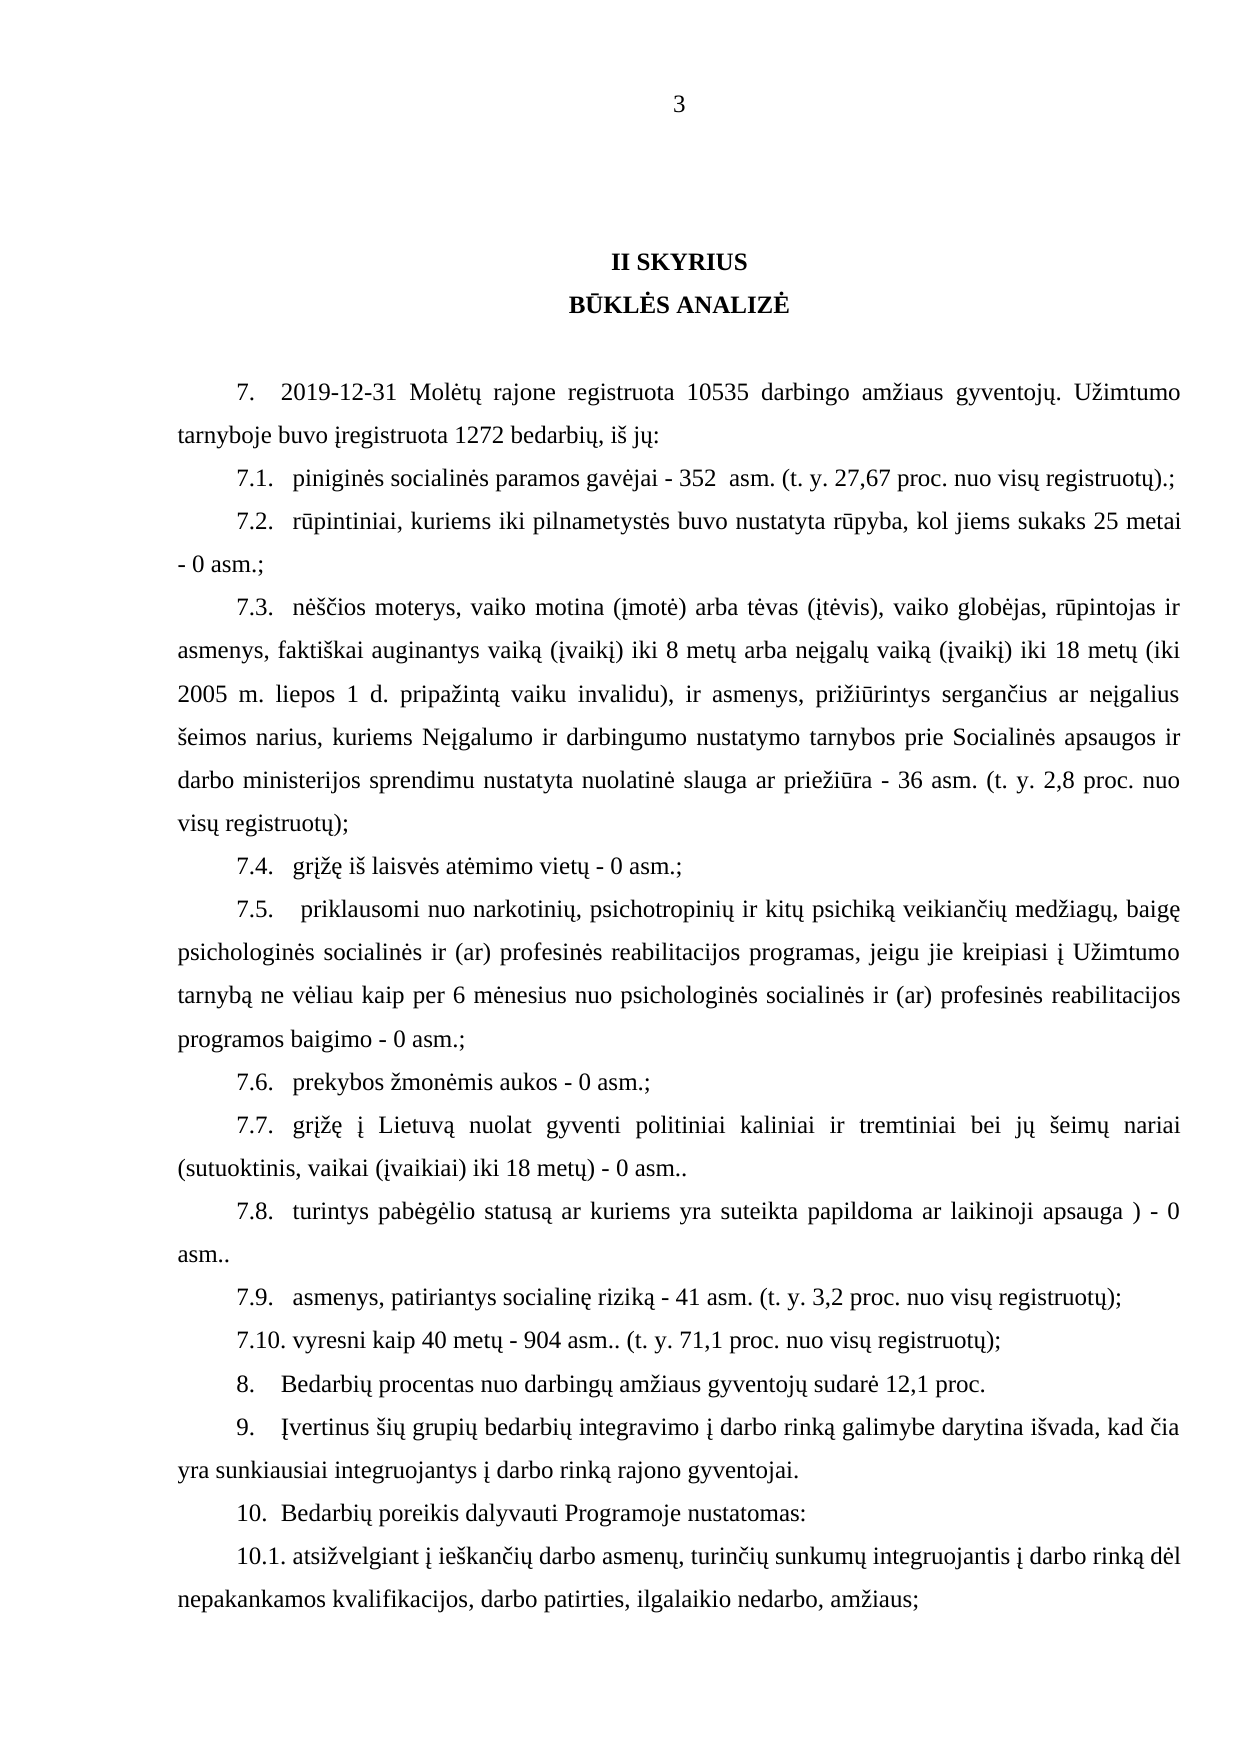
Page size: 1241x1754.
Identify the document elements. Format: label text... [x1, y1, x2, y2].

list Bedarbių poreikis dalyvauti Programoje nustatomas: [177, 1498, 1181, 1527]
list piniginės socialinės paramos gavėjai - 352 asm. (t. y. 27,67 proc. nuo visų registruotų).; [177, 463, 1181, 492]
list asmenys, patiriantys socialinę riziką - 41 asm. (t. y. 3,2 proc. nuo visų registruotų); [236, 1282, 1181, 1311]
list priklausomi nuo narkotinių, psichotropinių ir kitų psichiką veikiančių medžiagų, baigę psichologinės socialinės ir (ar) profesinės reabilitacijos programas, jeigu jie kreipiasi į Užimtumo tarnybą ne vėliau kaip per 6 mėnesius nuo psichologinės socialinės ir (ar) profesinės reabilitacijos programos baigimo - 0 asm.; [177, 894, 1181, 1052]
list grįžę iš laisvės atėmimo vietų - 0 asm.; [177, 851, 1181, 880]
list prekybos žmonėmis aukos - 0 asm.; [177, 1067, 1181, 1096]
list turintys pabėgėlio statusą ar kuriems yra suteikta papildoma ar laikinoji apsauga ) - 0 asm.. [177, 1196, 1181, 1268]
list nėščios moterys, vaiko motina (įmotė) arba tėvas (įtėvis), vaiko globėjas, rūpintojas ir asmenys, faktiškai auginantys vaiką (įvaikį) iki 8 metų arba neįgalų vaiką (įvaikį) iki 18 metų (iki 2005 m. liepos 1 d. pripažintą vaiku invalidu), ir asmenys, prižiūrintys sergančius ar neįgalius šeimos narius, kuriems Neįgalumo ir darbingumo nustatymo tarnybos prie Socialinės apsaugos ir darbo ministerijos sprendimu nustatyta nuolatinė slauga ar priežiūra - 36 asm. (t. y. 2,8 proc. nuo visų registruotų); [177, 592, 1181, 837]
text II SKYRIUS [177, 247, 1181, 276]
list atsižvelgiant į ieškančių darbo asmenų, turinčių sunkumų integruojantis į darbo rinką dėl nepakankamos kvalifikacijos, darbo patirties, ilgalaikio nedarbo, amžiaus; [177, 1541, 1181, 1613]
list Įvertinus šių grupių bedarbių integravimo į darbo rinką galimybe darytina išvada, kad čia yra sunkiausiai integruojantys į darbo rinką rajono gyventojai. [177, 1412, 1181, 1484]
list 2019-12-31 Molėtų rajone registruota 10535 darbingo amžiaus gyventojų. Užimtumo tarnyboje buvo įregistruota 1272 bedarbių, iš jų: [177, 377, 1181, 449]
list grįžę į Lietuvą nuolat gyventi politiniai kaliniai ir tremtiniai bei jų šeimų nariai (sutuoktinis, vaikai (įvaikiai) iki 18 metų) - 0 asm.. [177, 1110, 1181, 1182]
list rūpintiniai, kuriems iki pilnametystės buvo nustatyta rūpyba, kol jiems sukaks 25 metai - 0 asm.; [177, 506, 1181, 578]
text BŪKLĖS ANALIZĖ [177, 291, 1181, 319]
list vyresni kaip 40 metų - 904 asm.. (t. y. 71,1 proc. nuo visų registruotų); [236, 1326, 1181, 1354]
list Bedarbių procentas nuo darbingų amžiaus gyventojų sudarė 12,1 proc. [177, 1369, 1181, 1397]
